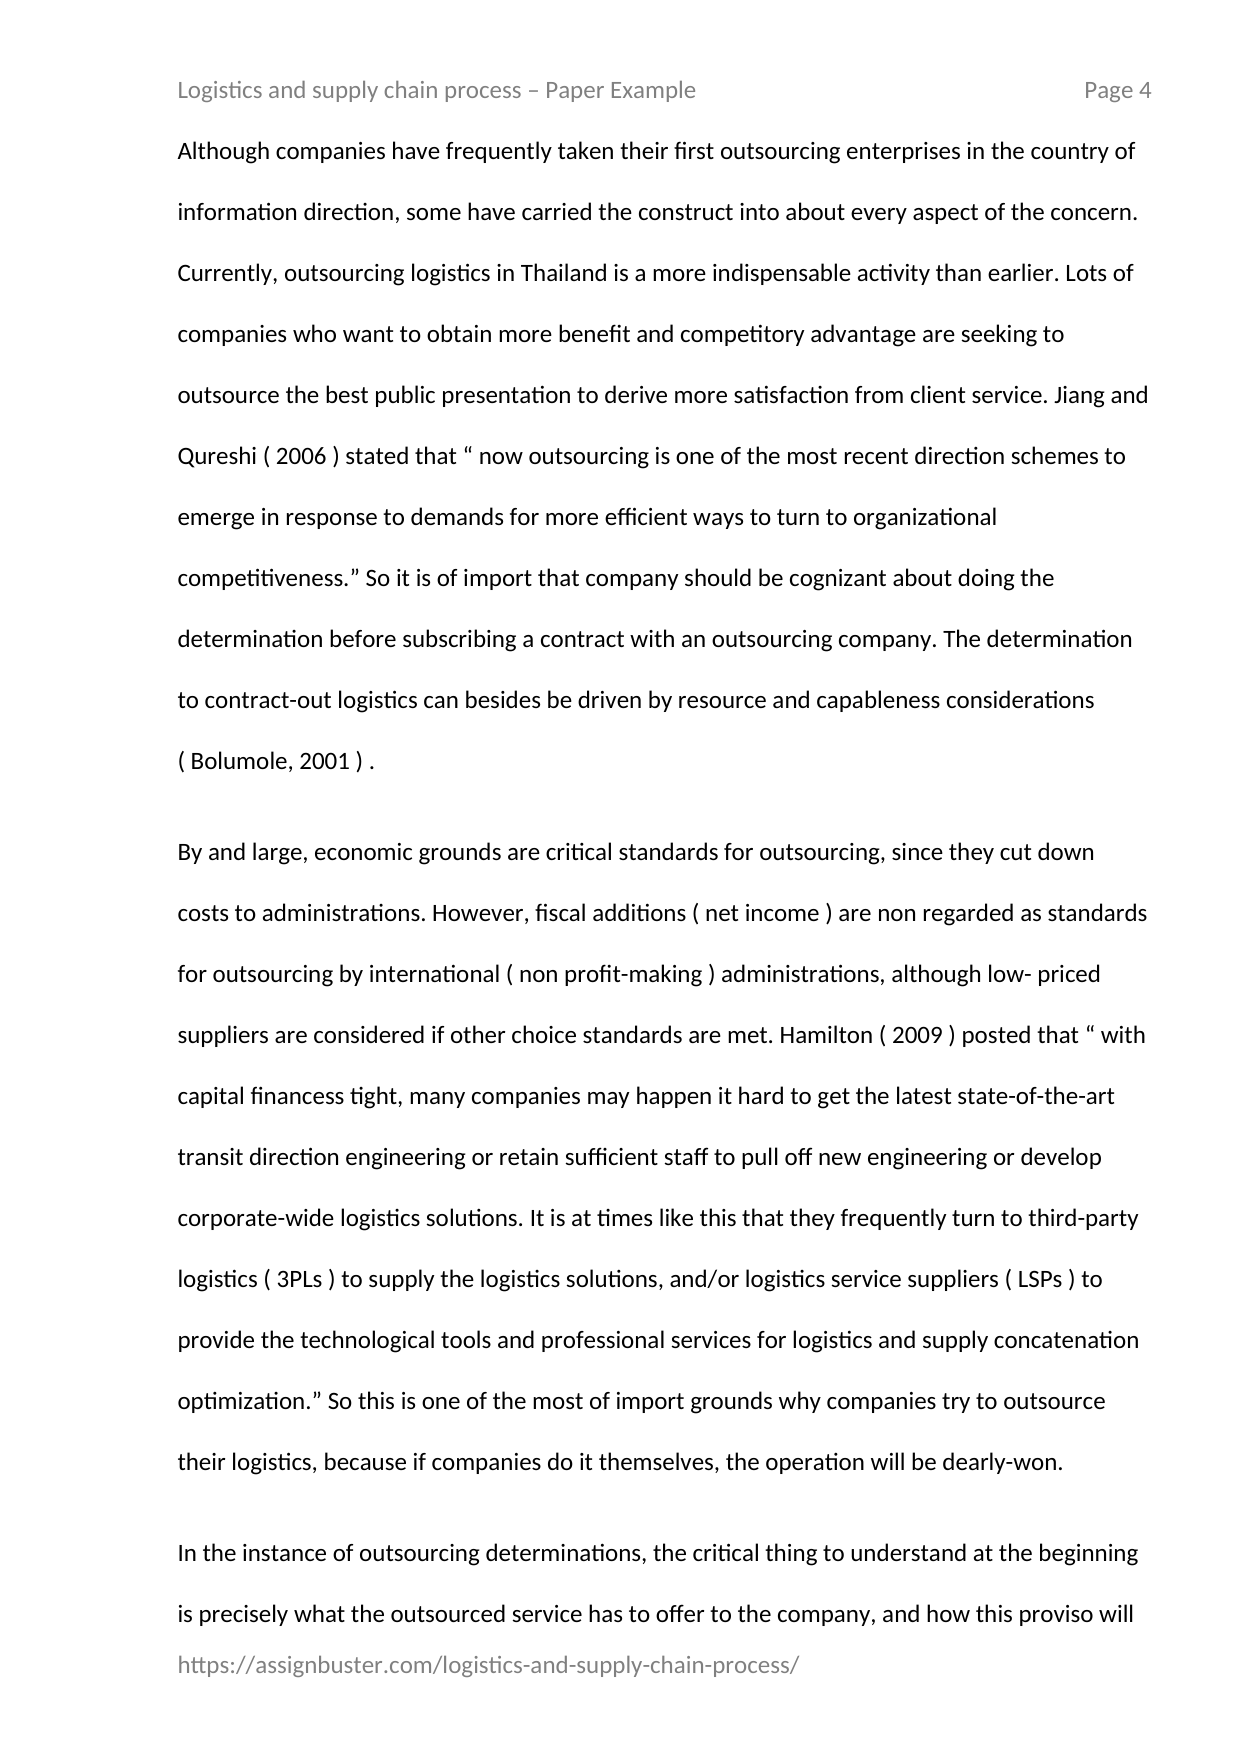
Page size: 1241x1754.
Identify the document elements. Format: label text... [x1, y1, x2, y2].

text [177, 1537, 1152, 1628]
text Although companies have frequently taken their first outsourcing enterprises in the country of information direction, some have carried the construct into about every aspect of the concern. Currently, outsourcing logistics in Thailand is a more indispensable activity than earlier. Lots of companies who want to obtain more benefit and competitory advantage are seeking to outsource the best public presentation to derive more satisfaction from client service. Jiang and Qureshi ( 2006 ) stated that “ now outsourcing is one of the most recent direction schemes to emerge in response to demands for more efficient ways to turn to organizational competitiveness.” So it is of import that company should be cognizant about doing the determination before subscribing a contract with an outsourcing company. The determination to contract-out logistics can besides be driven by resource and capableness considerations ( Bolumole, 2001 ) . [177, 135, 1152, 776]
text By and large, economic grounds are critical standards for outsourcing, since they cut down costs to administrations. However, fiscal additions ( net income ) are non regarded as standards for outsourcing by international ( non profit-making ) administrations, although low- priced suppliers are considered if other choice standards are met. Hamilton ( 2009 ) posted that “ with capital financess tight, many companies may happen it hard to get the latest state-of-the-art transit direction engineering or retain sufficient staff to pull off new engineering or develop corporate-wide logistics solutions. It is at times like this that they frequently turn to third-party logistics ( 3PLs ) to supply the logistics solutions, and/or logistics service suppliers ( LSPs ) to provide the technological tools and professional services for logistics and supply concatenation optimization.” So this is one of the most of import grounds why companies try to outsource their logistics, because if companies do it themselves, the operation will be dearly-won. [177, 836, 1152, 1477]
